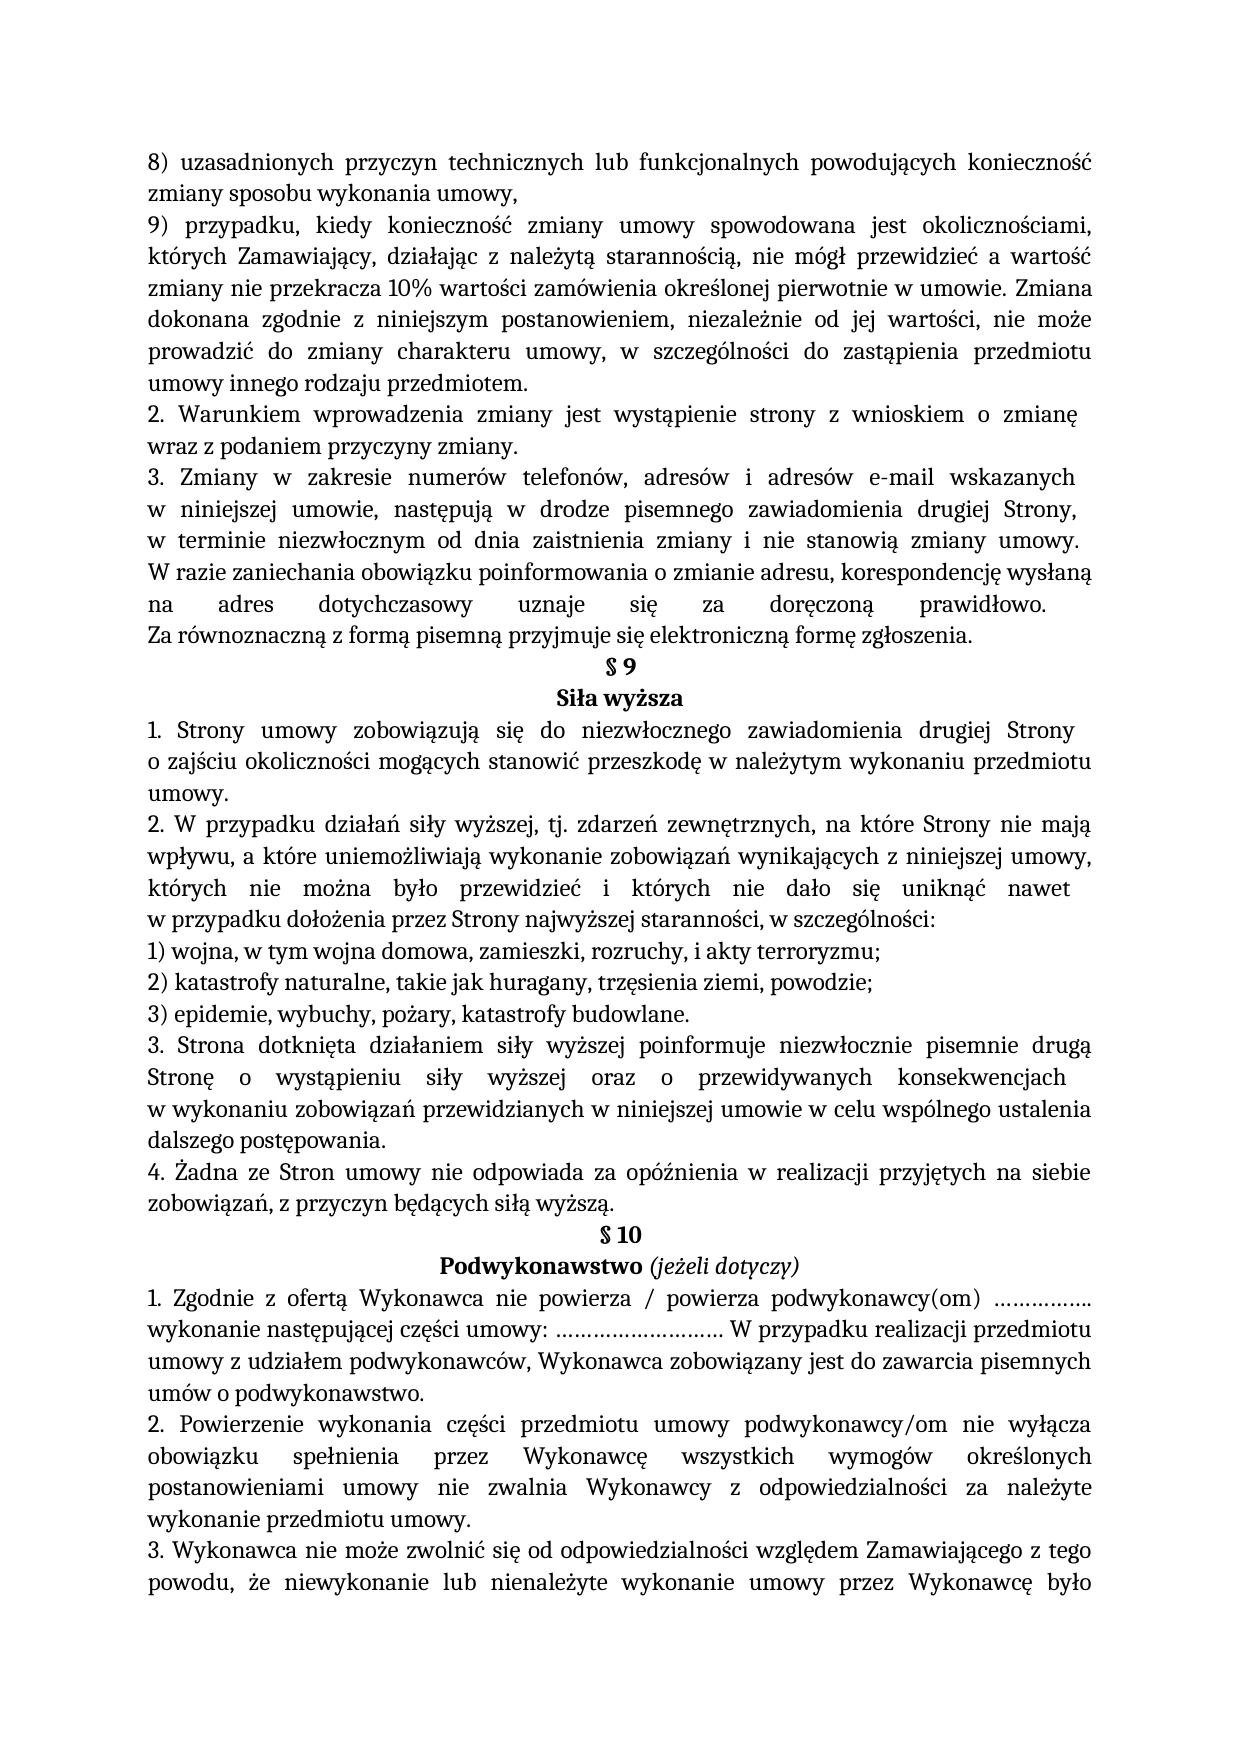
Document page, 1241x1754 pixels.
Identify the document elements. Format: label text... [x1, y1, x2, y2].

text 2. W przypadku działań siły wyższej, tj. zdarzeń zewnętrznych, na które Strony nie mają wpływu, a które uniemożliwiają wykonanie zobowiązań wynikających z niniejszej umowy, których nie można było przewidzieć i których nie dało się uniknąć nawet w przypadku dołożenia przez Strony najwyższej staranności, w szczególności: [148, 810, 1093, 934]
text 2. Warunkiem wprowadzenia zmiany jest wystąpienie strony z wnioskiem o zmianę wraz z podaniem przyczyny zmiany. [148, 400, 1093, 460]
text 3) epidemie, wybuchy, pożary, katastrofy budowlane. [148, 1000, 1093, 1028]
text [148, 1536, 1093, 1597]
text § 9 [148, 653, 1093, 681]
text Siła wyższa [148, 684, 1093, 713]
text 3. Zmiany w zakresie numerów telefonów, adresów i adresów e-mail wskazanych w niniejszej umowie, następują w drodze pisemnego zawiadomienia drugiej Strony, w terminie niezwłocznym od dnia zaistnienia zmiany i nie stanowią zmiany umowy. W razie zaniechania obowiązku poinformowania o zmianie adresu, korespondencję wysłaną na adres dotychczasowy uznaje się za doręczoną prawidłowo. Za równoznaczną z formą pisemną przyjmuje się elektroniczną formę zgłoszenia. [148, 463, 1093, 650]
text 4. Żadna ze Stron umowy nie odpowiada za opóźnienia w realizacji przyjętych na siebie zobowiązań, z przyczyn będących siłą wyższą. [148, 1158, 1093, 1218]
text Podwykonawstwo (jeżeli dotyczy) [148, 1252, 1093, 1281]
text 1. Zgodnie z ofertą Wykonawca nie powierza / powierza podwykonawcy(om) ……………. wykonanie następującej części umowy: ……………………… W przypadku realizacji przedmiotu umowy z udziałem podwykonawców, Wykonawca zobowiązany jest do zawarcia pisemnych umów o podwykonawstwo. [148, 1284, 1093, 1407]
text 1) wojna, w tym wojna domowa, zamieszki, rozruchy, i akty terroryzmu; [148, 937, 1093, 965]
text 2. Powierzenie wykonania części przedmiotu umowy podwykonawcy/om nie wyłącza obowiązku spełnienia przez Wykonawcę wszystkich wymogów określonych postanowieniami umowy nie zwalnia Wykonawcy z odpowiedzialności za należyte wykonanie przedmiotu umowy. [148, 1410, 1093, 1533]
list Strony umowy zobowiązują się do niezwłocznego zawiadomienia drugiej Strony o zajściu okoliczności mogących stanowić przeszkodę w należytym wykonaniu przedmiotu umowy. [148, 716, 1093, 808]
text 3. Strona dotknięta działaniem siły wyższej poinformuje niezwłocznie pisemnie drugą Stronę o wystąpieniu siły wyższej oraz o przewidywanych konsekwencjach w wykonaniu zobowiązań przewidzianych w niniejszej umowie w celu wspólnego ustalenia dalszego postępowania. [148, 1031, 1093, 1155]
text 2) katastrofy naturalne, takie jak huragany, trzęsienia ziemi, powodzie; [148, 968, 1093, 997]
text § 10 [148, 1221, 1093, 1249]
text 8) uzasadnionych przyczyn technicznych lub funkcjonalnych powodujących konieczność zmiany sposobu wykonania umowy, [148, 148, 1093, 208]
text 9) przypadku, kiedy konieczność zmiany umowy spowodowana jest okolicznościami, których Zamawiający, działając z należytą starannością, nie mógł przewidzieć a wartość zmiany nie przekracza 10% wartości zamówienia określonej pierwotnie w umowie. Zmiana dokonana zgodnie z niniejszym postanowieniem, niezależnie od jej wartości, nie może prowadzić do zmiany charakteru umowy, w szczególności do zastąpienia przedmiotu umowy innego rodzaju przedmiotem. [148, 211, 1093, 397]
